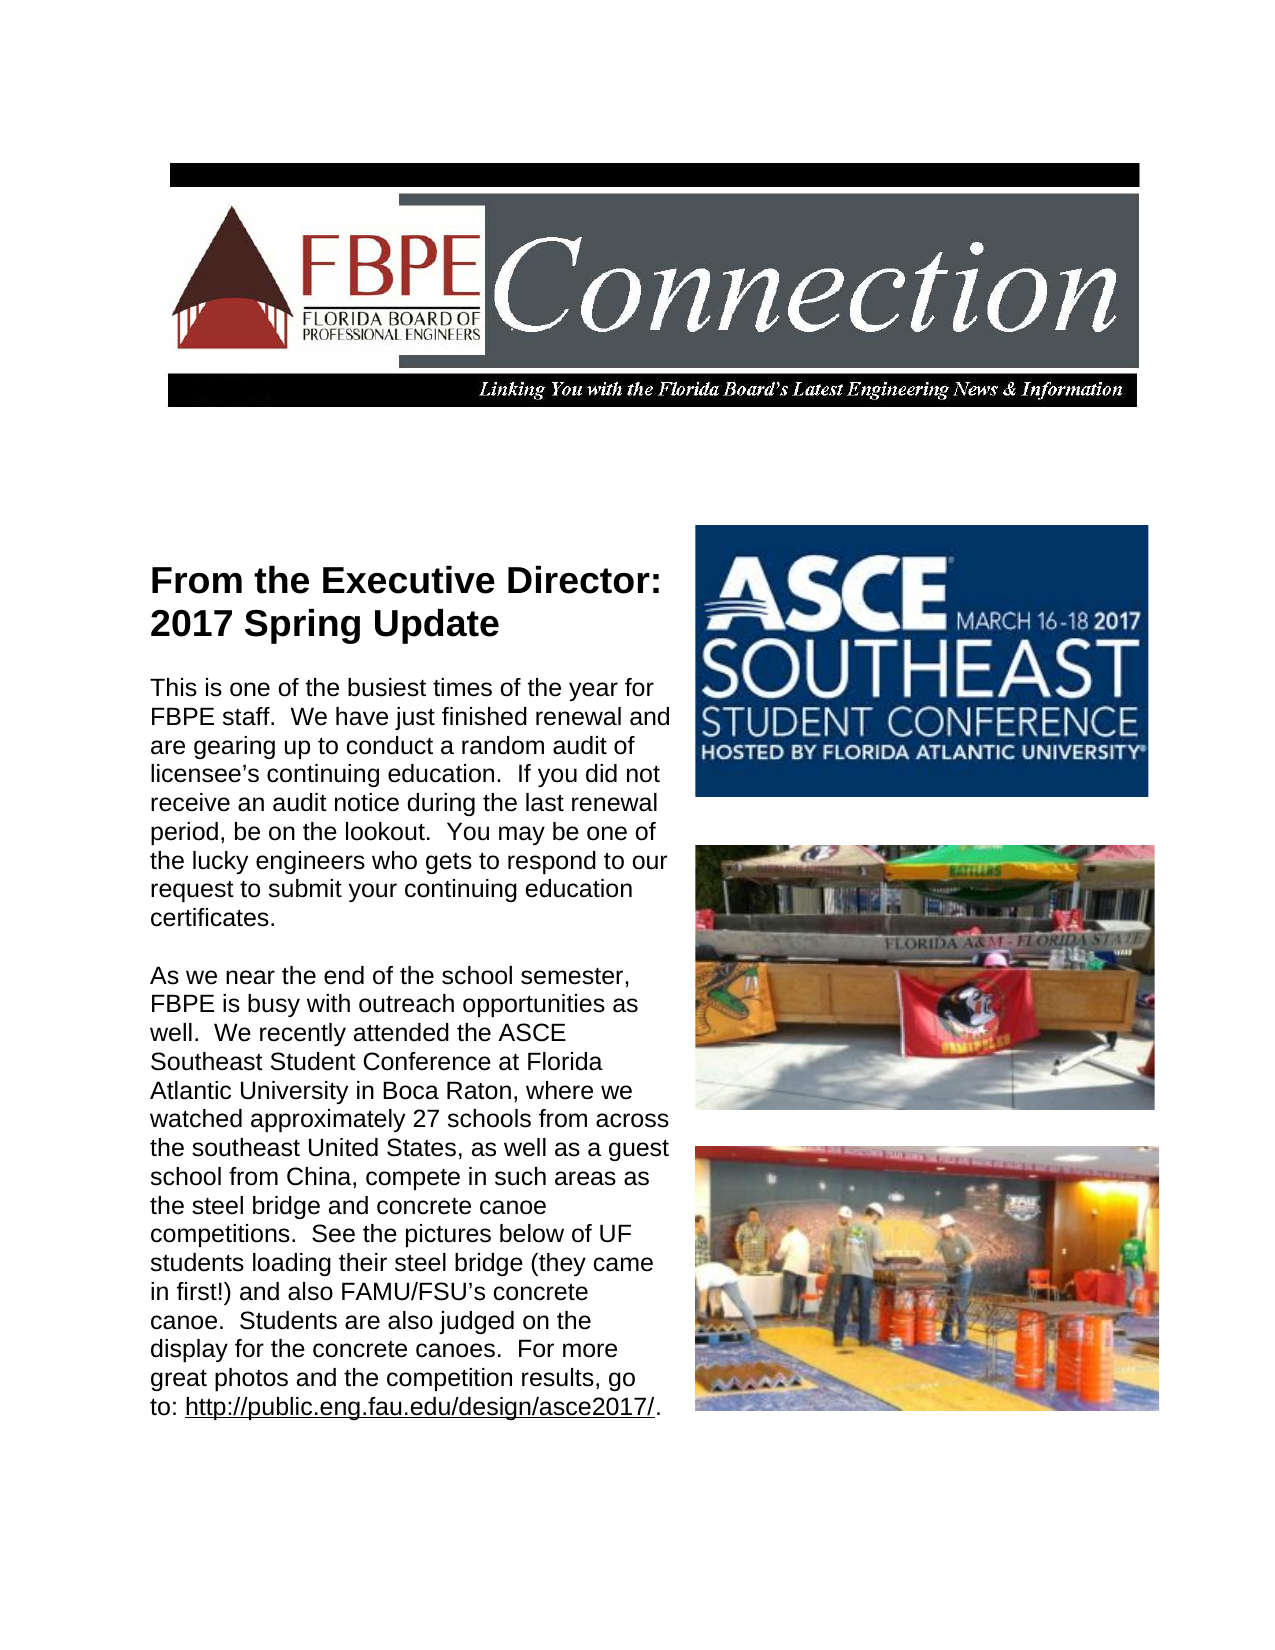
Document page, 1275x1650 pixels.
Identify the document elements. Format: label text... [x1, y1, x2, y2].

picture [695, 845, 1155, 1110]
picture [150, 150, 1154, 422]
text This is one of the busiest times of the year for FBPE staff. We have just finished renewal and are gearing up to conduct a random audit of licensee’s continuing education. If you did not receive an audit notice during the last renewal period, be on the lookout. You may be one of the lucky engineers who gets to respond to our request to submit your continuing education certificates. [150, 644, 1125, 932]
picture [695, 1146, 1160, 1411]
text From the Executive Director: 2017 Spring Update [150, 558, 695, 644]
picture [695, 525, 1149, 797]
